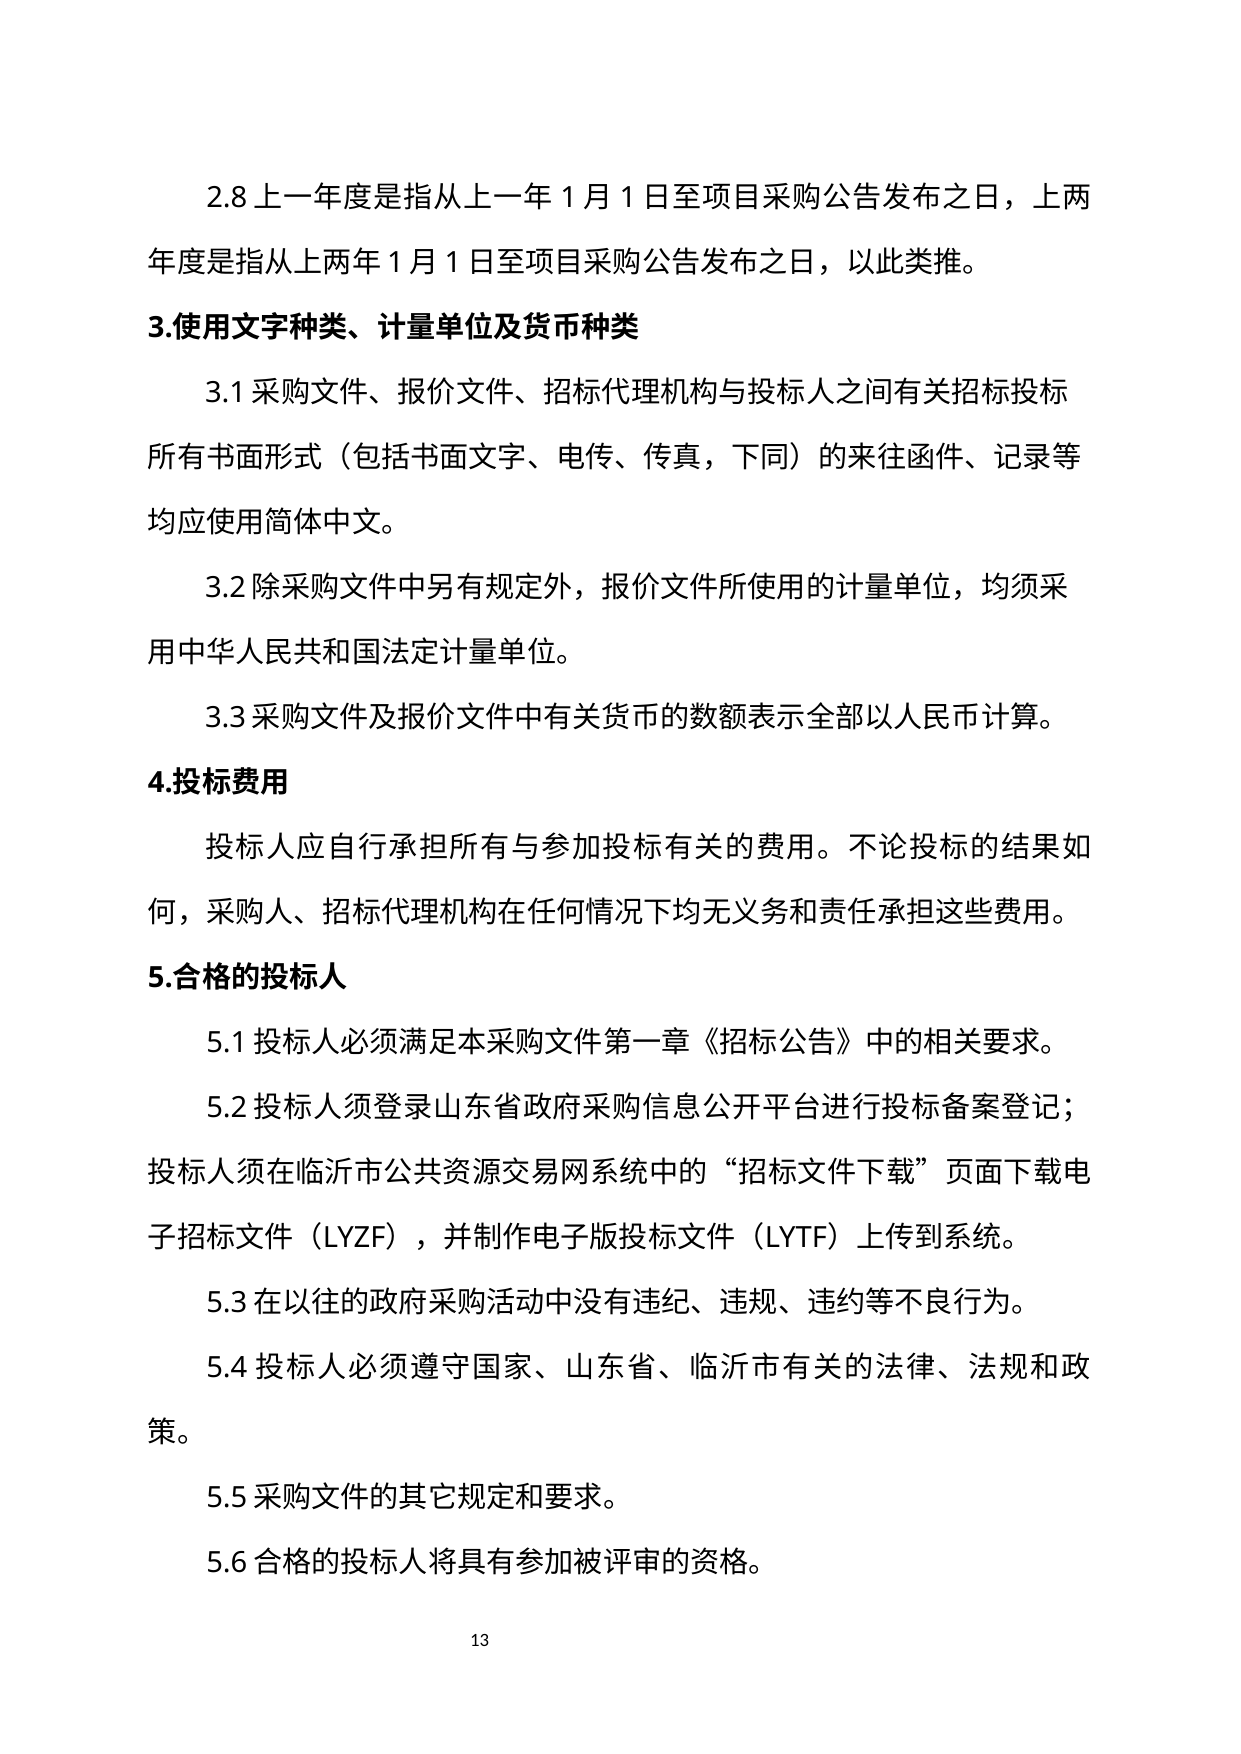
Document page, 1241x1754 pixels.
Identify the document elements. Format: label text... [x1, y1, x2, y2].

text 5.3在以往的政府采购活动中没有违纪、违规、违约等不良行为。 [148, 1267, 1093, 1332]
text 3.1采购文件、报价文件、招标代理机构与投标人之间有关招标投标所有书面形式（包括书面文字、电传、传真，下同）的来往函件、记录等均应使用简体中文。 [148, 357, 1093, 552]
text 3.使用文字种类、计量单位及货币种类 [148, 292, 1093, 357]
text 5.2投标人须登录山东省政府采购信息公开平台进行投标备案登记；投标人须在临沂市公共资源交易网系统中的“招标文件下载”页面下载电子招标文件（LYZF），并制作电子版投标文件（LYTF）上传到系统。 [148, 1072, 1093, 1267]
text 5.合格的投标人 [148, 942, 1093, 1007]
text 3.3采购文件及报价文件中有关货币的数额表示全部以人民币计算。 [148, 682, 1093, 747]
text 5.5采购文件的其它规定和要求。 [148, 1462, 1093, 1527]
text 投标人应自行承担所有与参加投标有关的费用。不论投标的结果如何，采购人、招标代理机构在任何情况下均无义务和责任承担这些费用。 [148, 812, 1093, 942]
text 5.1投标人必须满足本采购文件第一章《招标公告》中的相关要求。 [148, 1007, 1093, 1072]
text 2.8上一年度是指从上一年1月1日至项目采购公告发布之日，上两年度是指从上两年1月1日至项目采购公告发布之日，以此类推。 [148, 162, 1093, 292]
text 3.2除采购文件中另有规定外，报价文件所使用的计量单位，均须采用中华人民共和国法定计量单位。 [148, 552, 1093, 682]
text 5.6合格的投标人将具有参加被评审的资格。 [148, 1527, 1093, 1592]
text 4.投标费用 [148, 747, 1093, 812]
text 5.4投标人必须遵守国家、山东省、临沂市有关的法律、法规和政策。 [148, 1332, 1093, 1462]
